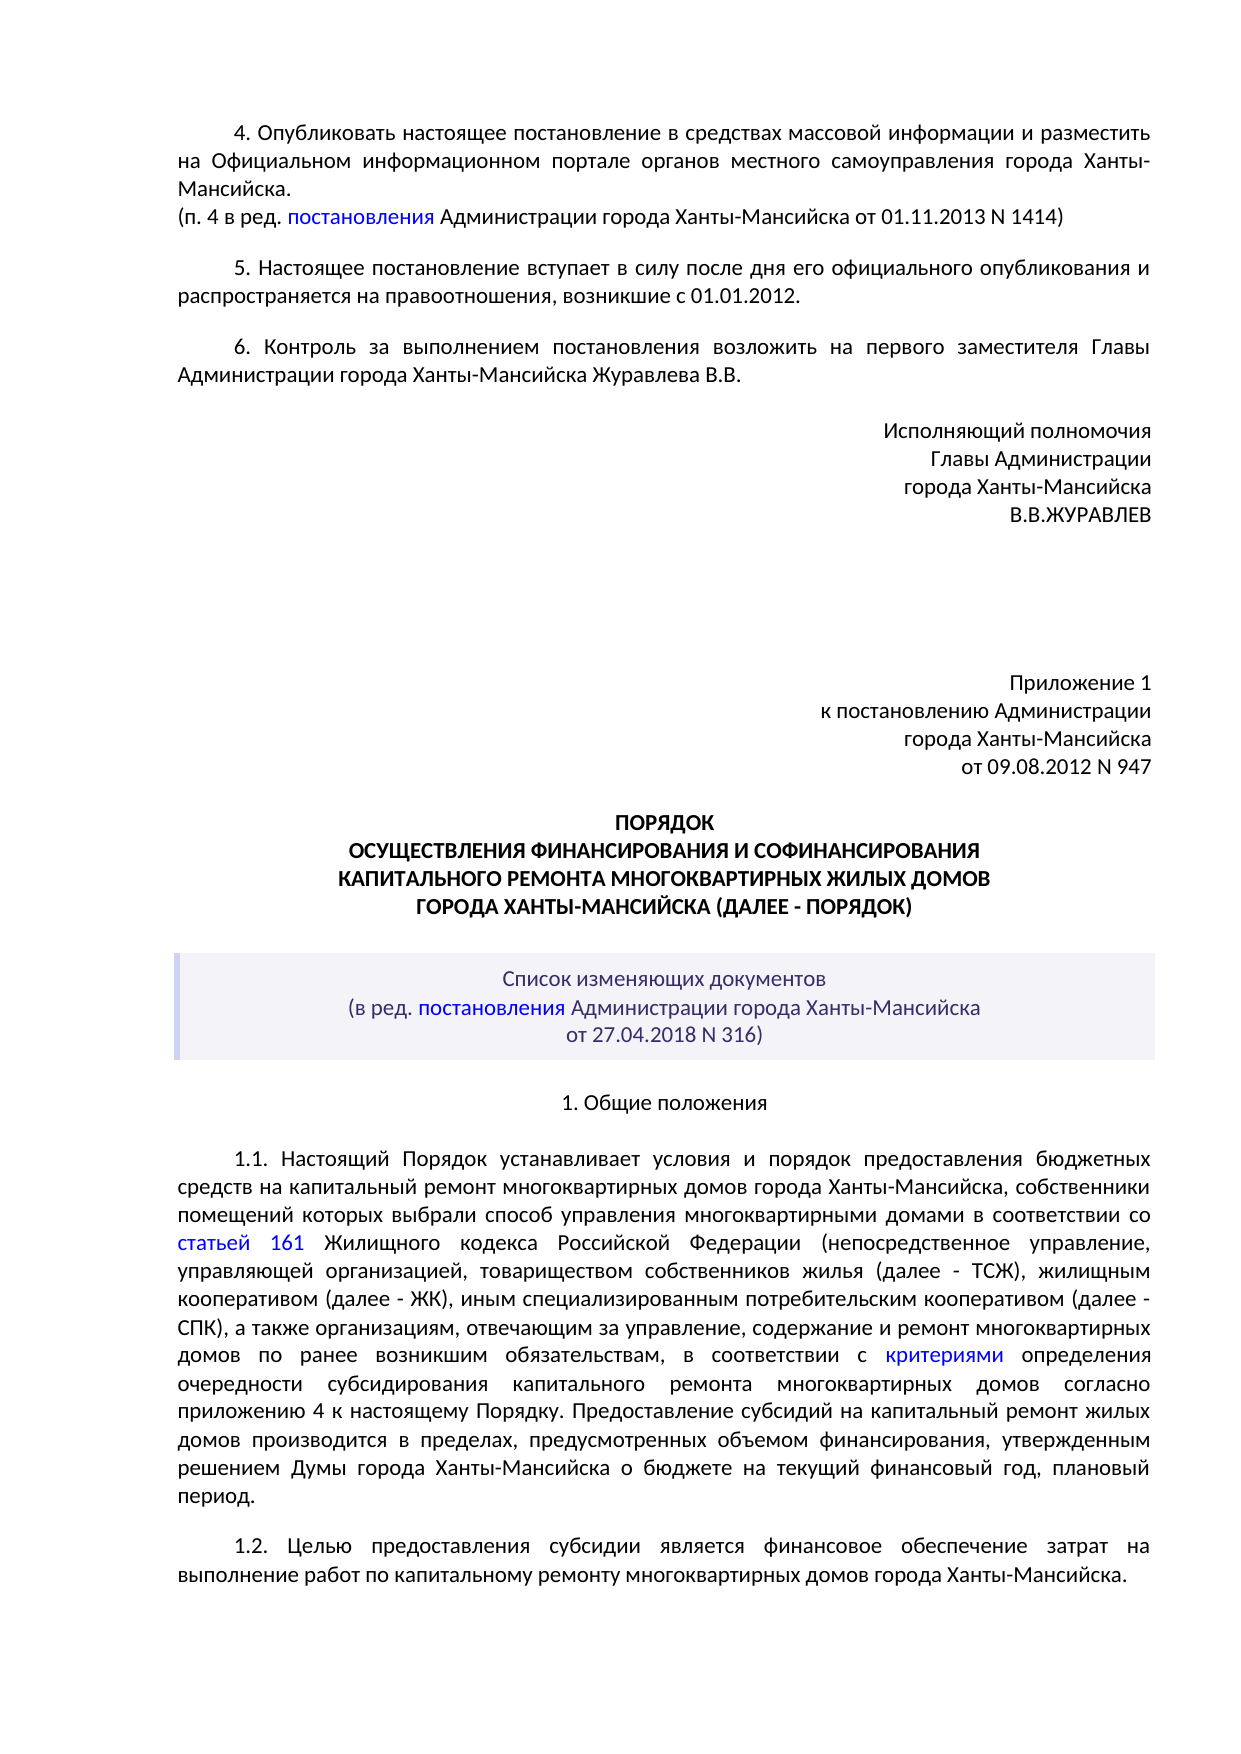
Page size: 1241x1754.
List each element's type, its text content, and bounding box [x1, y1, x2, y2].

text к постановлению Администрации [177, 696, 1152, 724]
text Приложение 1 [177, 668, 1152, 696]
text 5. Настоящее постановление вступает в силу после дня его официального опубликования и распространяется на правоотношения, возникшие с 01.01.2012. [177, 253, 1152, 309]
title ГОРОДА ХАНТЫ-МАНСИЙСКА (ДАЛЕЕ - ПОРЯДОК) [177, 892, 1152, 921]
text В.В.ЖУРАВЛЕВ [177, 500, 1152, 528]
text 4. Опубликовать настоящее постановление в средствах массовой информации и разместить на Официальном информационном портале органов местного самоуправления города Ханты-Мансийска. [177, 118, 1152, 202]
title КАПИТАЛЬНОГО РЕМОНТА МНОГОКВАРТИРНЫХ ЖИЛЫХ ДОМОВ [177, 864, 1152, 892]
text 1.2. Целью предоставления субсидии является финансовое обеспечение затрат на выполнение работ по капитальному ремонту многоквартирных домов города Ханты-Мансийска. [177, 1532, 1152, 1588]
title ПОРЯДОК [177, 808, 1152, 836]
text от 09.08.2012 N 947 [177, 752, 1152, 780]
text Главы Администрации [177, 444, 1152, 472]
text 6. Контроль за выполнением постановления возложить на первого заместителя Главы Администрации города Ханты-Мансийска Журавлева В.В. [177, 332, 1152, 388]
text (п. 4 в ред. постановления Администрации города Ханты-Мансийска от 01.11.2013 N 1414) [177, 202, 1152, 230]
text города Ханты-Мансийска [177, 472, 1152, 500]
text 1. Общие положения [177, 1088, 1152, 1116]
text 1.1. Настоящий Порядок устанавливает условия и порядок предоставления бюджетных средств на капитальный ремонт многоквартирных домов города Ханты-Мансийска, собственники помещений которых выбрали способ управления многоквартирными домами в соответствии со статьей 161 Жилищного кодекса Российской Федерации (непосредственное управление, управляющей организацией, товариществом собственников жилья (далее - ТСЖ), жилищным кооперативом (далее - ЖК), иным специализированным потребительским кооперативом (далее - СПК), а также организациям, отвечающим за управление, содержание и ремонт многоквартирных домов по ранее возникшим обязательствам, в соответствии с критериями определения очередности субсидирования капитального ремонта многоквартирных домов согласно приложению 4 к настоящему Порядку. Предоставление субсидий на капитальный ремонт жилых домов производится в пределах, предусмотренных объемом финансирования, утвержденным решением Думы города Ханты-Мансийска о бюджете на текущий финансовый год, плановый период. [177, 1144, 1152, 1509]
text Исполняющий полномочия [177, 416, 1152, 444]
text города Ханты-Мансийска [177, 724, 1152, 752]
table_header Список изменяющих документов (в ред. постановления Администрации города Ханты-Мансийска от 27.04.2018 N 316) [180, 953, 1149, 1060]
title ОСУЩЕСТВЛЕНИЯ ФИНАНСИРОВАНИЯ И СОФИНАНСИРОВАНИЯ [177, 836, 1152, 864]
